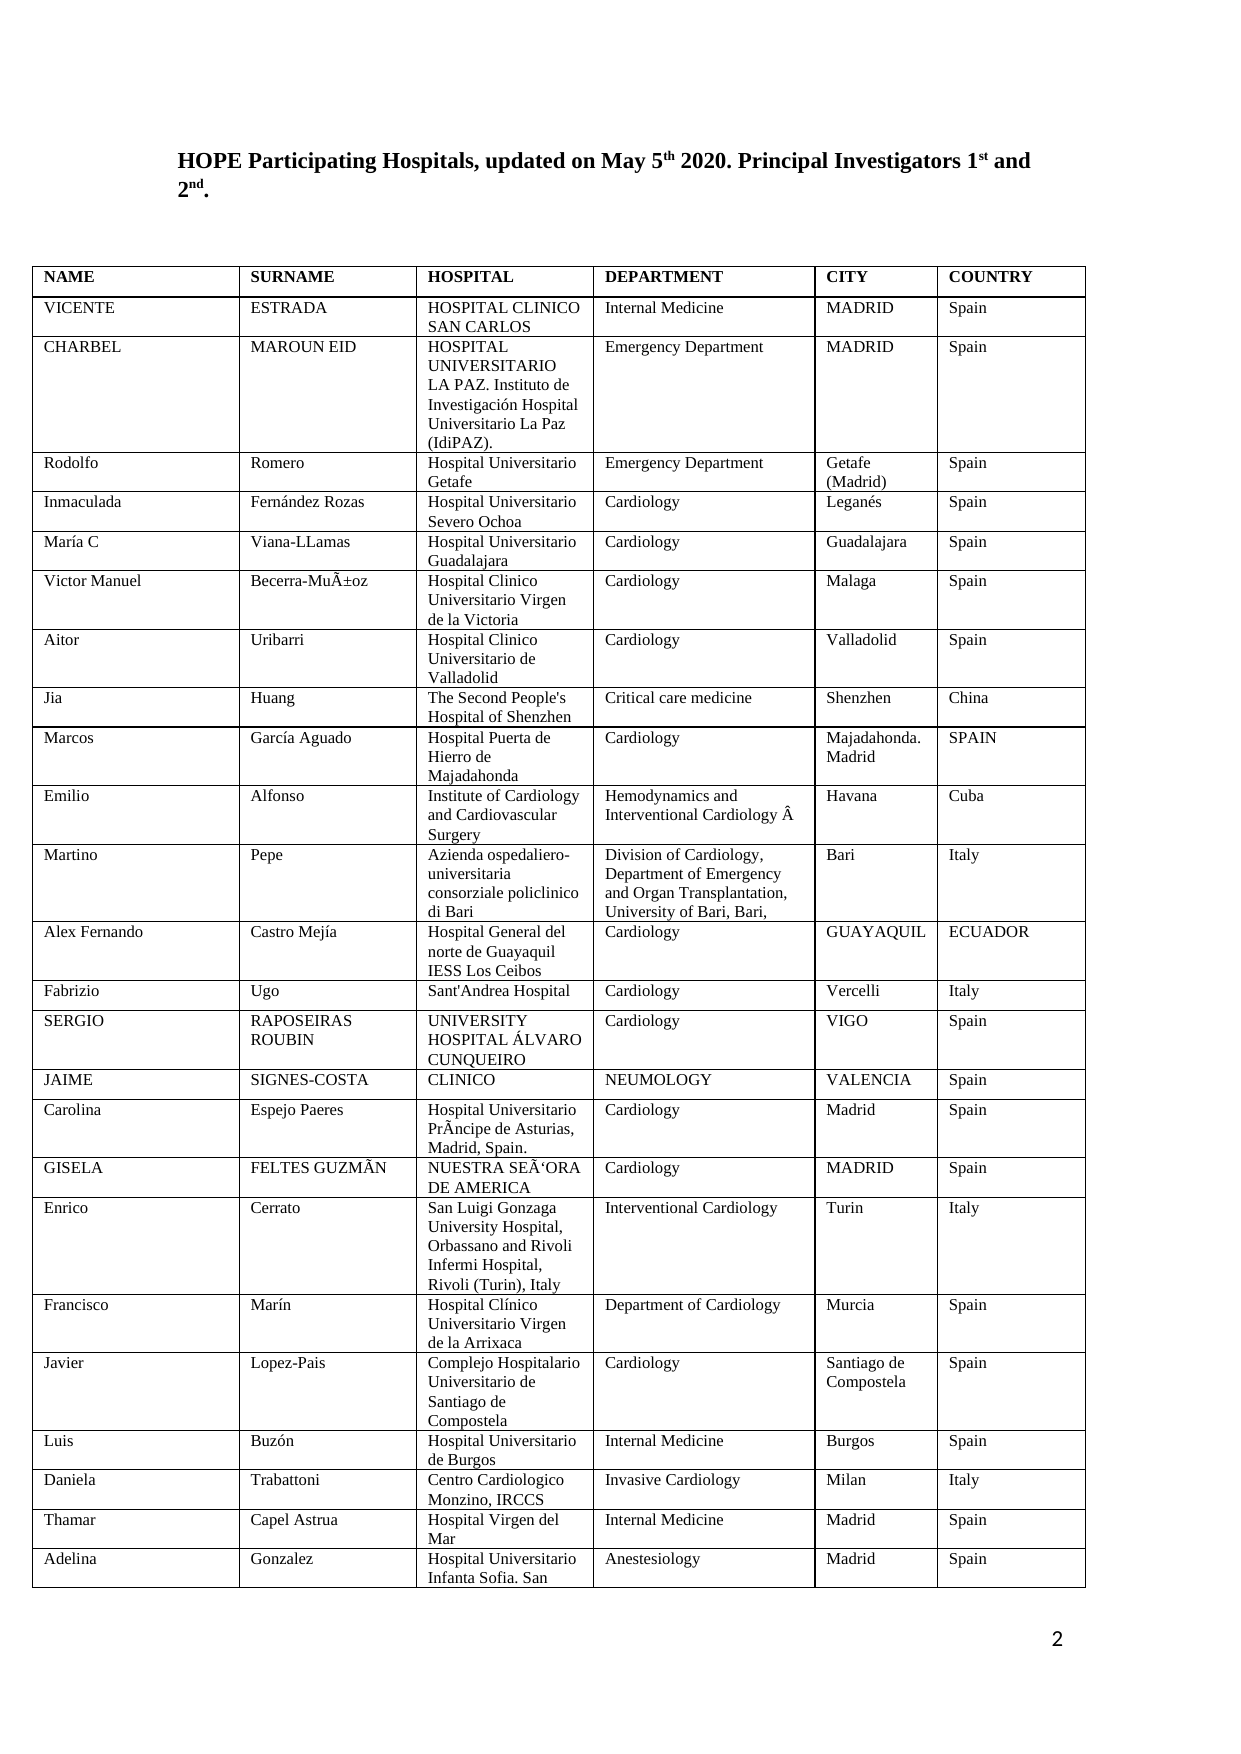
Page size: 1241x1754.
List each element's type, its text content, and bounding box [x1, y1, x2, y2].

table_cell Huang [240, 688, 416, 726]
table_cell Interventional Cardiology [594, 1198, 814, 1293]
table_cell Critical care medicine [594, 688, 814, 726]
table_cell Spain [938, 532, 1085, 570]
table_cell Spain [938, 1070, 1085, 1099]
table_cell Hospital Universitario de Burgos [417, 1431, 593, 1469]
table_cell Leganés [816, 492, 937, 531]
table_cell Italy [938, 981, 1085, 1010]
table_header DEPARTMENT [594, 267, 814, 296]
table_cell Spain [938, 1295, 1085, 1352]
table_cell Carolina [33, 1100, 239, 1157]
table_cell Thamar [33, 1510, 239, 1548]
table_cell Cardiology [594, 1100, 814, 1157]
table_cell NUESTRA SEÃ‘ORA DE AMERICA [417, 1158, 593, 1197]
table_cell Spain [938, 1100, 1085, 1157]
table_header HOSPITAL [417, 267, 593, 296]
table_cell Getafe (Madrid) [816, 453, 937, 491]
table_cell Azienda ospedaliero-universitaria consorziale policlinico di Bari [417, 845, 593, 921]
table_cell Italy [938, 1198, 1085, 1293]
table_cell Hospital General del norte de Guayaquil IESS Los Ceibos [417, 922, 593, 980]
table_cell GISELA [33, 1158, 239, 1197]
table_cell Turin [816, 1198, 937, 1293]
table_cell Enrico [33, 1198, 239, 1293]
table_cell Alex Fernando [33, 922, 239, 980]
table_cell Capel Astrua [240, 1510, 416, 1548]
table_cell Majadahonda. Madrid [816, 728, 937, 785]
table_cell Internal Medicine [594, 1431, 814, 1469]
table_cell The Second People's Hospital of Shenzhen [417, 688, 593, 726]
table_cell RAPOSEIRAS ROUBIN [240, 1011, 416, 1068]
table_cell Cardiology [594, 492, 814, 531]
table_cell Emergency Department [594, 337, 814, 452]
table_cell Internal Medicine [594, 1510, 814, 1548]
table_cell Cuba [938, 786, 1085, 843]
table_cell Victor Manuel [33, 571, 239, 628]
table_cell ESTRADA [240, 298, 416, 336]
table_cell Anestesiology [594, 1549, 814, 1587]
table_cell Burgos [816, 1431, 937, 1469]
table_cell Hospital Puerta de Hierro de Majadahonda [417, 728, 593, 785]
table_cell GUAYAQUIL [816, 922, 937, 980]
table_cell Cardiology [594, 922, 814, 980]
table_cell Spain [938, 1353, 1085, 1430]
table_cell HOSPITAL UNIVERSITARIO LA PAZ. Instituto de Investigación Hospital Universitario La Paz (IdiPAZ). [417, 337, 593, 452]
table_cell Cardiology [594, 728, 814, 785]
table_cell VIGO [816, 1011, 937, 1068]
table_cell Spain [938, 1510, 1085, 1548]
table_cell Guadalajara [816, 532, 937, 570]
table_cell Madrid [816, 1100, 937, 1157]
table_cell Spain [938, 298, 1085, 336]
table_cell Valladolid [816, 630, 937, 687]
table_cell Spain [938, 1158, 1085, 1197]
table_cell Espejo Paeres [240, 1100, 416, 1157]
table_cell Spain [938, 1549, 1085, 1587]
table_cell SERGIO [33, 1011, 239, 1068]
table_cell Hospital Universitario Severo Ochoa [417, 492, 593, 531]
table_cell China [938, 688, 1085, 726]
table_cell CHARBEL [33, 337, 239, 452]
table_cell HOSPITAL CLINICO SAN CARLOS [417, 298, 593, 336]
table_cell Inmaculada [33, 492, 239, 531]
table_cell Gonzalez [240, 1549, 416, 1587]
table_cell Madrid [816, 1549, 937, 1587]
table_cell Aitor [33, 630, 239, 687]
table_cell Becerra-MuÃ±oz [240, 571, 416, 628]
table_cell Cerrato [240, 1198, 416, 1293]
table_cell UNIVERSITY HOSPITAL ÁLVARO CUNQUEIRO [417, 1011, 593, 1068]
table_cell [417, 1549, 593, 1587]
table_cell Emilio [33, 786, 239, 843]
table_cell ECUADOR [938, 922, 1085, 980]
table_cell Spain [938, 492, 1085, 531]
table_cell VICENTE [33, 298, 239, 336]
table_cell Adelina [33, 1549, 239, 1587]
table_cell MADRID [816, 337, 937, 452]
table_cell Havana [816, 786, 937, 843]
table_cell Cardiology [594, 1011, 814, 1068]
table_cell Viana-LLamas [240, 532, 416, 570]
table_cell Shenzhen [816, 688, 937, 726]
table_cell MAROUN EID [240, 337, 416, 452]
table_cell Spain [938, 571, 1085, 628]
table_cell Spain [938, 337, 1085, 452]
table_header NAME [33, 267, 239, 296]
table_cell Sant'Andrea Hospital [417, 981, 593, 1010]
table_cell Lopez-Pais [240, 1353, 416, 1430]
table_cell Fabrizio [33, 981, 239, 1010]
table_cell Emergency Department [594, 453, 814, 491]
table_header SURNAME [240, 267, 416, 296]
table_cell Cardiology [594, 981, 814, 1010]
table_cell VALENCIA [816, 1070, 937, 1099]
table_cell Murcia [816, 1295, 937, 1352]
text HOPE Participating Hospitals, updated on May 5th 2020. Principal Investigators 1st and 2nd. [177, 148, 1063, 202]
table_cell Hospital Clínico Universitario Virgen de la Arrixaca [417, 1295, 593, 1352]
table_cell Trabattoni [240, 1470, 416, 1508]
table_cell JAIME [33, 1070, 239, 1099]
table_cell Jia [33, 688, 239, 726]
table_cell Cardiology [594, 571, 814, 628]
table_cell Cardiology [594, 532, 814, 570]
table_cell Madrid [816, 1510, 937, 1548]
table_cell Hospital Universitario PrÃncipe de Asturias, Madrid, Spain. [417, 1100, 593, 1157]
table_cell Internal Medicine [594, 298, 814, 336]
table_cell MADRID [816, 298, 937, 336]
table_cell Cardiology [594, 630, 814, 687]
table_cell Centro Cardiologico Monzino, IRCCS [417, 1470, 593, 1508]
table_cell Hemodynamics and Interventional Cardiology Â [594, 786, 814, 843]
table_cell Spain [938, 453, 1085, 491]
table_cell Hospital Universitario Getafe [417, 453, 593, 491]
table_cell Fernández Rozas [240, 492, 416, 531]
table_cell CLINICO [417, 1070, 593, 1099]
table_cell Santiago de Compostela [816, 1353, 937, 1430]
table_cell Spain [938, 1431, 1085, 1469]
table_cell Hospital Universitario Guadalajara [417, 532, 593, 570]
table_cell Hospital Clinico Universitario Virgen de la Victoria [417, 571, 593, 628]
table_cell Alfonso [240, 786, 416, 843]
table_cell Castro Mejía [240, 922, 416, 980]
table_cell Complejo Hospitalario Universitario de Santiago de Compostela [417, 1353, 593, 1430]
table_cell Vercelli [816, 981, 937, 1010]
table_cell Romero [240, 453, 416, 491]
table_cell Cardiology [594, 1158, 814, 1197]
table_cell NEUMOLOGY [594, 1070, 814, 1099]
table_cell FELTES GUZMÃN [240, 1158, 416, 1197]
table_cell MADRID [816, 1158, 937, 1197]
table_cell Martino [33, 845, 239, 921]
table_cell Buzón [240, 1431, 416, 1469]
table_cell Daniela [33, 1470, 239, 1508]
table_cell Italy [938, 1470, 1085, 1508]
table_cell Marín [240, 1295, 416, 1352]
table_cell Hospital Virgen del Mar [417, 1510, 593, 1548]
table_cell Institute of Cardiology and Cardiovascular Surgery [417, 786, 593, 843]
table_cell SPAIN [938, 728, 1085, 785]
table_cell Uribarri [240, 630, 416, 687]
table_cell García Aguado [240, 728, 416, 785]
table_cell Division of Cardiology, Department of Emergency and Organ Transplantation, University of Bari, Bari, [594, 845, 814, 921]
table_header CITY [816, 267, 937, 296]
table_cell Pepe [240, 845, 416, 921]
table_cell Cardiology [594, 1353, 814, 1430]
table_cell Rodolfo [33, 453, 239, 491]
table_header COUNTRY [938, 267, 1085, 296]
table_cell Spain [938, 1011, 1085, 1068]
table_cell Javier [33, 1353, 239, 1430]
table_cell SIGNES-COSTA [240, 1070, 416, 1099]
table_cell María C [33, 532, 239, 570]
table_cell Invasive Cardiology [594, 1470, 814, 1508]
table_cell Malaga [816, 571, 937, 628]
table_cell Luis [33, 1431, 239, 1469]
table_cell San Luigi Gonzaga University Hospital, Orbassano and Rivoli Infermi Hospital, Rivoli (Turin), Italy [417, 1198, 593, 1293]
table_cell Spain [938, 630, 1085, 687]
table_cell Bari [816, 845, 937, 921]
table_cell Hospital Clinico Universitario de Valladolid [417, 630, 593, 687]
table_cell Department of Cardiology [594, 1295, 814, 1352]
table_cell Francisco [33, 1295, 239, 1352]
table_cell Ugo [240, 981, 416, 1010]
table_cell Italy [938, 845, 1085, 921]
table_cell Milan [816, 1470, 937, 1508]
table_cell Marcos [33, 728, 239, 785]
